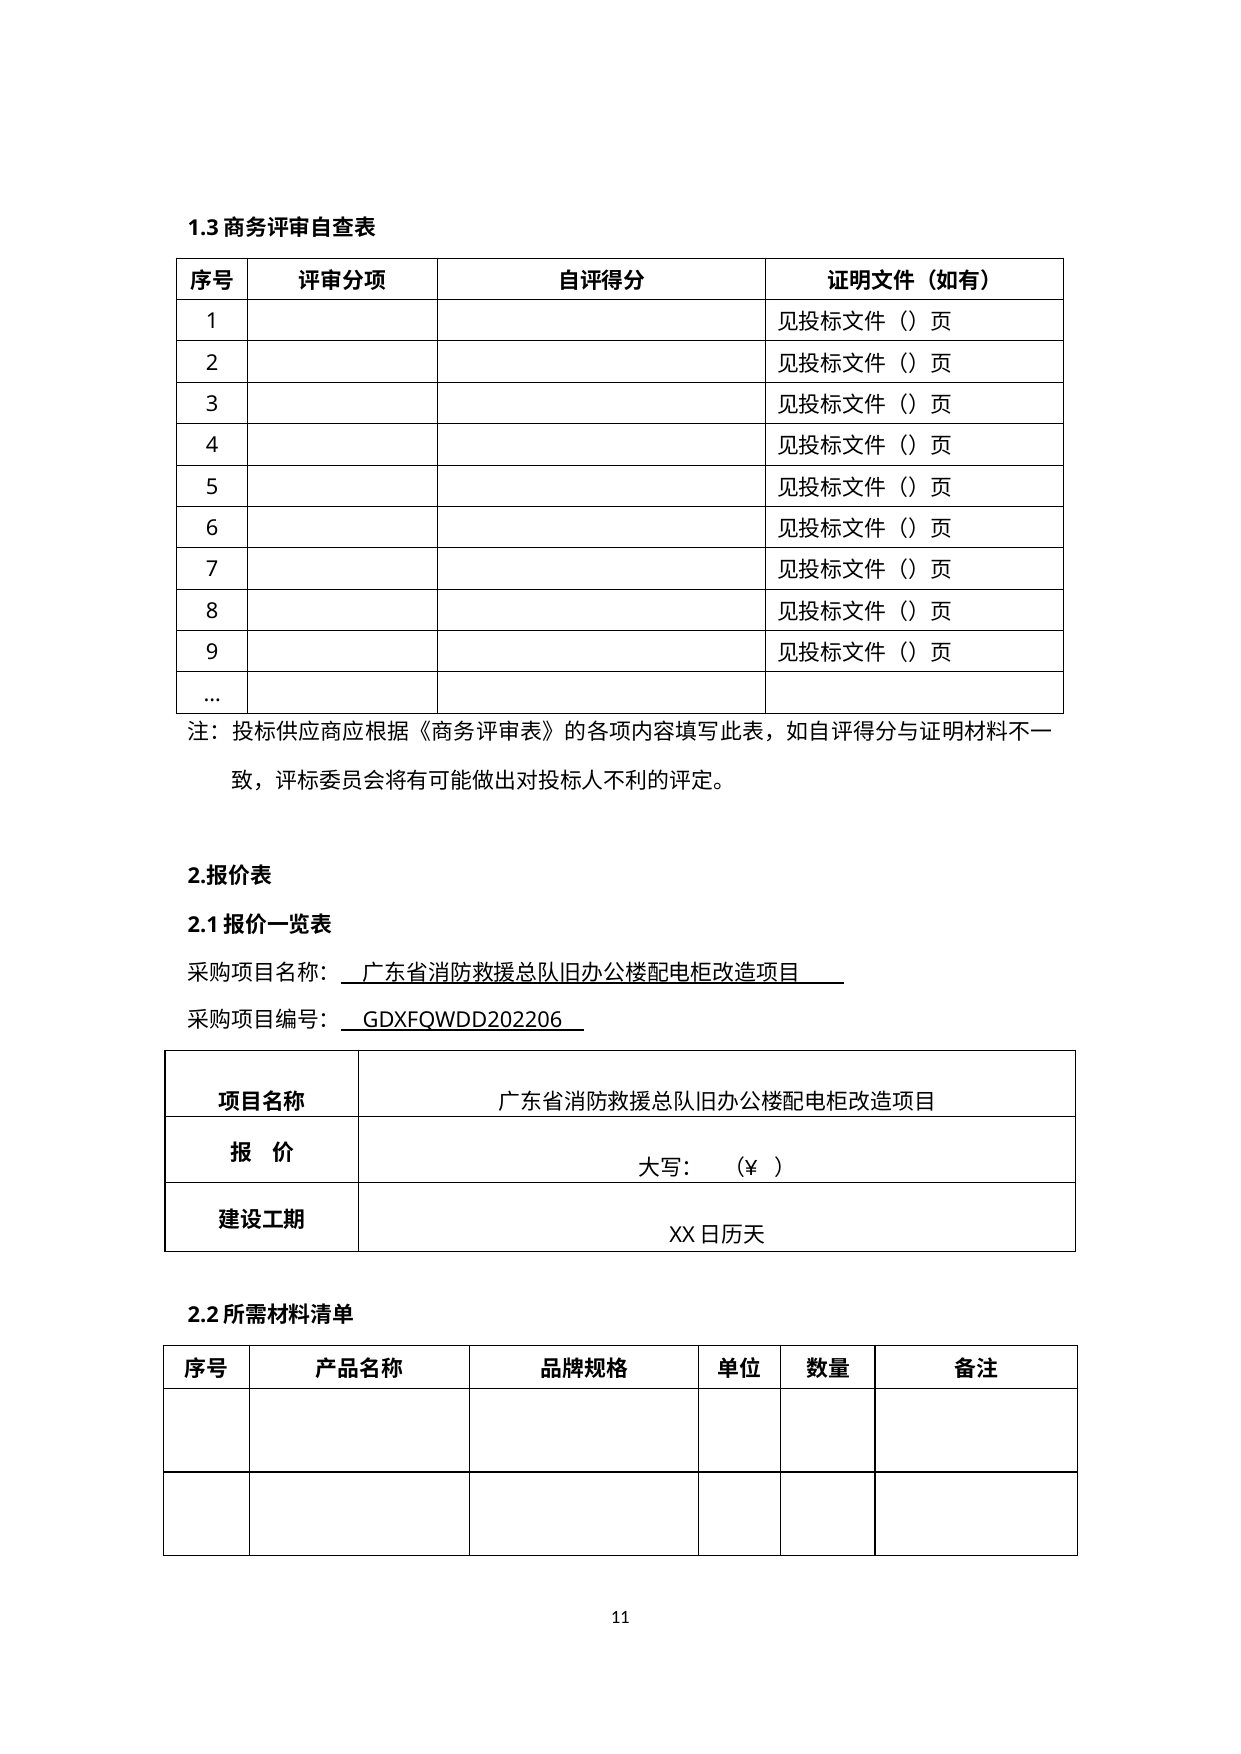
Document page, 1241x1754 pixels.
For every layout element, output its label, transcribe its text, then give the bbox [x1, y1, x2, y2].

table_header 自评得分 [438, 259, 765, 299]
table_header 产品名称 [250, 1346, 469, 1388]
table_cell [876, 1389, 1077, 1471]
table_cell [438, 341, 765, 382]
table_cell [248, 590, 437, 630]
subtitle 2.1报价一览表 [187, 906, 1053, 939]
table_cell … [177, 672, 247, 713]
table_cell [248, 631, 437, 671]
table_cell 见投标文件（）页 [766, 466, 1063, 506]
table_cell [438, 424, 765, 464]
table_cell [438, 507, 765, 547]
table_cell 1 [177, 300, 247, 340]
table_cell 见投标文件（）页 [766, 507, 1063, 547]
table_cell 见投标文件（）页 [766, 424, 1063, 464]
table_cell 大写： （¥ ） [359, 1117, 1075, 1182]
table_cell [438, 300, 765, 340]
table_cell 见投标文件（）页 [766, 341, 1063, 382]
table_cell [248, 300, 437, 340]
table_cell 见投标文件（）页 [766, 383, 1063, 423]
text 采购项目编号： GDXFQWDD202206 [187, 1002, 1053, 1034]
table_header 品牌规格 [470, 1346, 698, 1388]
table_cell [248, 466, 437, 506]
table_cell [699, 1389, 780, 1471]
table_cell 8 [177, 590, 247, 630]
table_cell [438, 383, 765, 423]
table_header 评审分项 [248, 259, 437, 299]
table_cell [438, 548, 765, 588]
table_cell 4 [177, 424, 247, 464]
table_header 广东省消防救援总队旧办公楼配电柜改造项目 [359, 1051, 1075, 1116]
table_cell [248, 424, 437, 464]
table_header 单位 [699, 1346, 780, 1388]
table_cell [438, 466, 765, 506]
table_header 序号 [177, 259, 247, 299]
table_cell [781, 1389, 874, 1471]
table_cell [250, 1389, 469, 1471]
table_cell [470, 1389, 698, 1471]
table_cell [248, 672, 437, 713]
table_cell 3 [177, 383, 247, 423]
table_header 备注 [876, 1346, 1077, 1388]
table_cell [766, 672, 1063, 713]
subtitle 2.2所需材料清单 [187, 1296, 1053, 1329]
table_cell 建设工期 [166, 1183, 358, 1251]
table_cell [164, 1389, 249, 1471]
table_header 证明文件（如有） [766, 259, 1063, 299]
table_cell [250, 1473, 469, 1555]
table_cell 5 [177, 466, 247, 506]
table_cell 见投标文件（）页 [766, 548, 1063, 588]
table_cell 见投标文件（）页 [766, 590, 1063, 630]
table_cell [248, 507, 437, 547]
table_header 项目名称 [166, 1051, 358, 1116]
table_cell 报 价 [166, 1117, 358, 1182]
table_cell XX日历天 [359, 1183, 1075, 1251]
table_cell [876, 1473, 1077, 1555]
table_cell 见投标文件（）页 [766, 300, 1063, 340]
subtitle 1.3商务评审自查表 [187, 209, 1053, 242]
table_cell 7 [177, 548, 247, 588]
table_cell [470, 1473, 698, 1555]
table_cell 2 [177, 341, 247, 382]
table_header 数量 [781, 1346, 874, 1388]
table_header 序号 [164, 1346, 249, 1388]
table_cell [248, 341, 437, 382]
text 采购项目名称： 广东省消防救援总队旧办公楼配电柜改造项目 [187, 955, 1053, 986]
table_cell [438, 631, 765, 671]
table_cell [164, 1473, 249, 1555]
table_cell [438, 672, 765, 713]
table_cell 见投标文件（）页 [766, 631, 1063, 671]
table_cell [438, 590, 765, 630]
table_cell [699, 1473, 780, 1555]
table_cell 6 [177, 507, 247, 547]
table_cell [248, 383, 437, 423]
subtitle 2.报价表 [187, 858, 1053, 891]
table_cell 9 [177, 631, 247, 671]
table_cell [248, 548, 437, 588]
table_cell [781, 1473, 874, 1555]
text 注：投标供应商应根据《商务评审表》的各项内容填写此表，如自评得分与证明材料不一致，评标委员会将有可能做出对投标人不利的评定。 [187, 714, 1053, 795]
